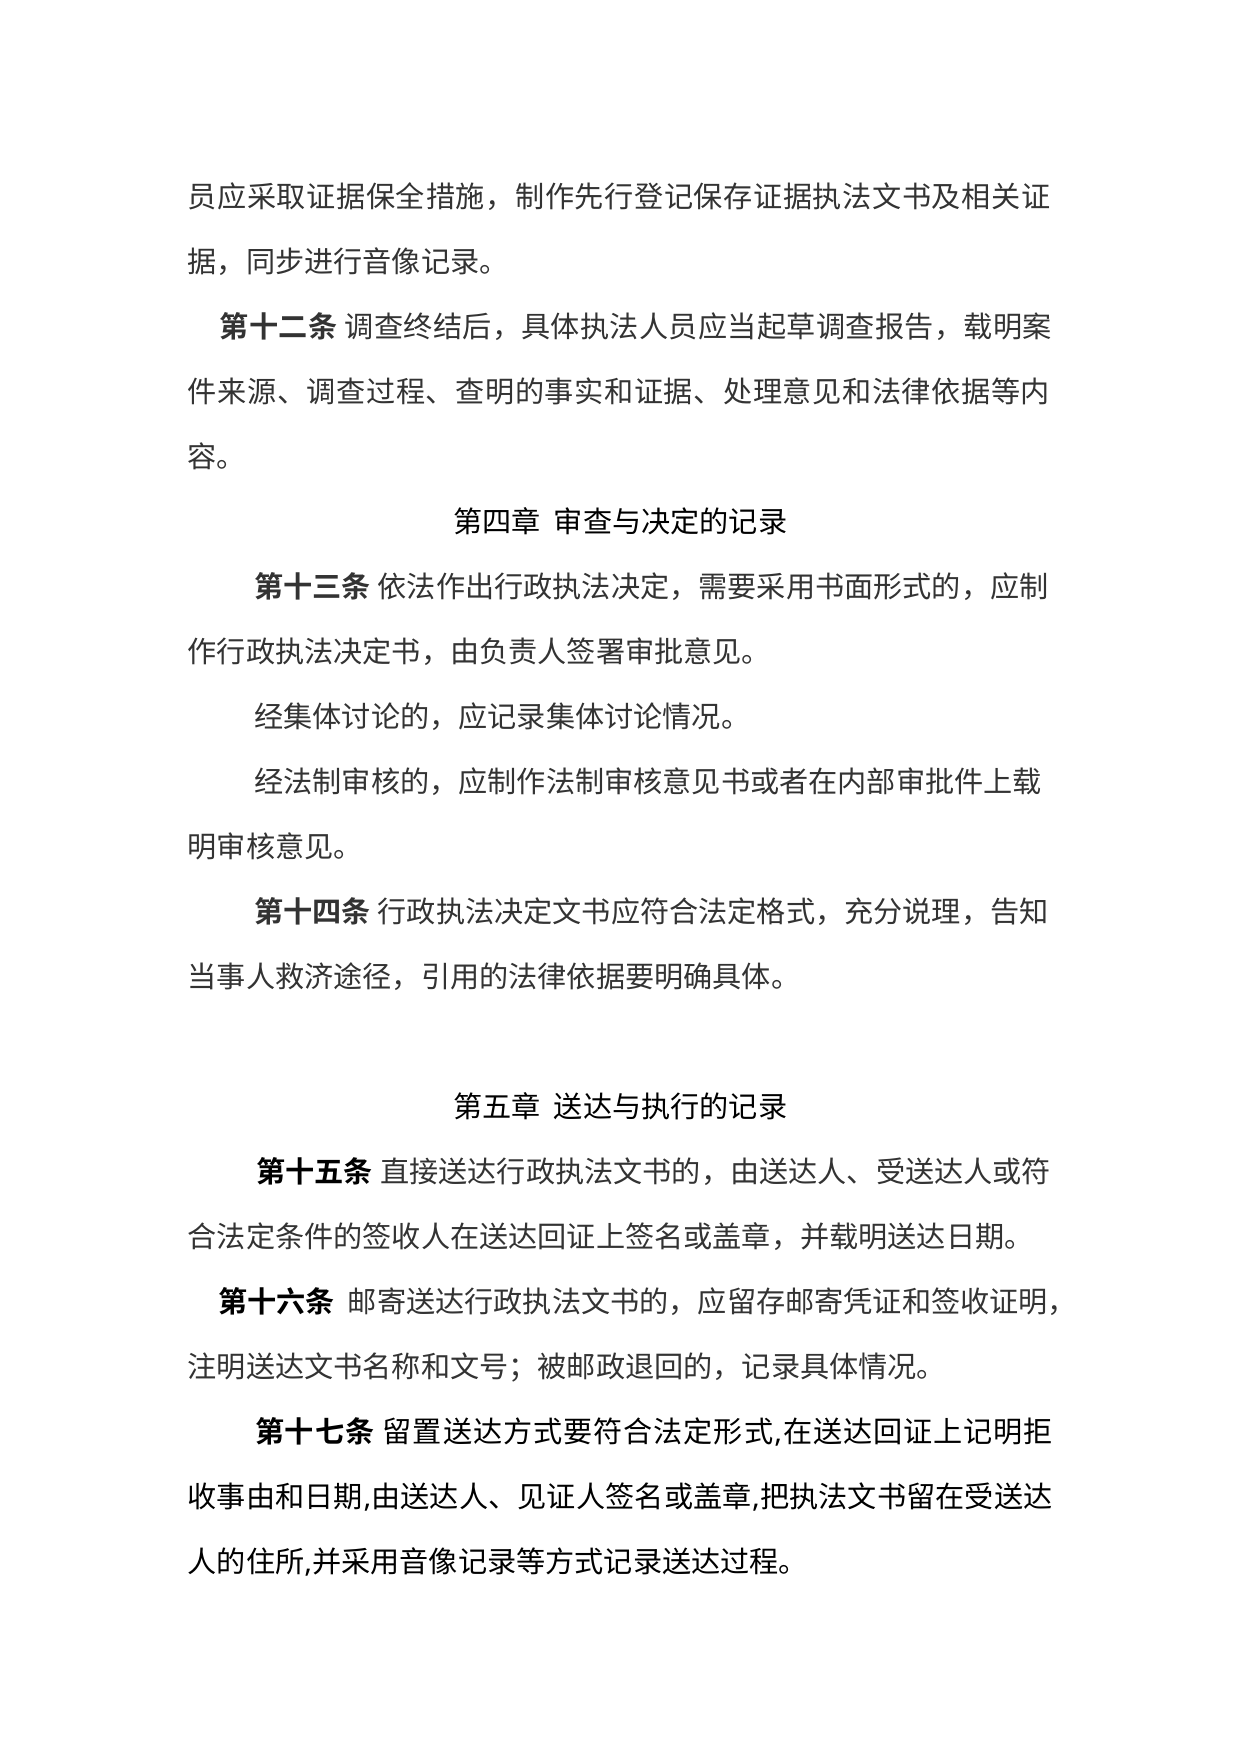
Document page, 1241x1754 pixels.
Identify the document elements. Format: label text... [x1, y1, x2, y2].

text 第十七条 留置送达方式要符合法定形式,在送达回证上记明拒收事由和日期,由送达人、见证人签名或盖章,把执法文书留在受送达人的住所,并采用音像记录等方式记录送达过程。 [187, 1397, 1053, 1592]
text 第十五条 直接送达行政执法文书的，由送达人、受送达人或符合法定条件的签收人在送达回证上签名或盖章，并载明送达日期。 [187, 1137, 1053, 1267]
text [187, 162, 1053, 292]
text 经集体讨论的，应记录集体讨论情况。 [187, 682, 1053, 747]
text 第十四条 行政执法决定文书应符合法定格式，充分说理，告知当事人救济途径，引用的法律依据要明确具体。 [187, 877, 1053, 1007]
text 第十三条 依法作出行政执法决定，需要采用书面形式的，应制作行政执法决定书，由负责人签署审批意见。 [187, 552, 1053, 682]
text 第十六条 邮寄送达行政执法文书的，应留存邮寄凭证和签收证明，注明送达文书名称和文号；被邮政退回的，记录具体情况。 [187, 1267, 1053, 1397]
text 第四章 审查与决定的记录 [187, 487, 1053, 552]
text 第五章 送达与执行的记录 [187, 1072, 1053, 1137]
text 第十二条 调查终结后，具体执法人员应当起草调查报告，载明案件来源、调查过程、查明的事实和证据、处理意见和法律依据等内容。 [187, 292, 1053, 487]
text 经法制审核的，应制作法制审核意见书或者在内部审批件上载明审核意见。 [187, 747, 1053, 877]
